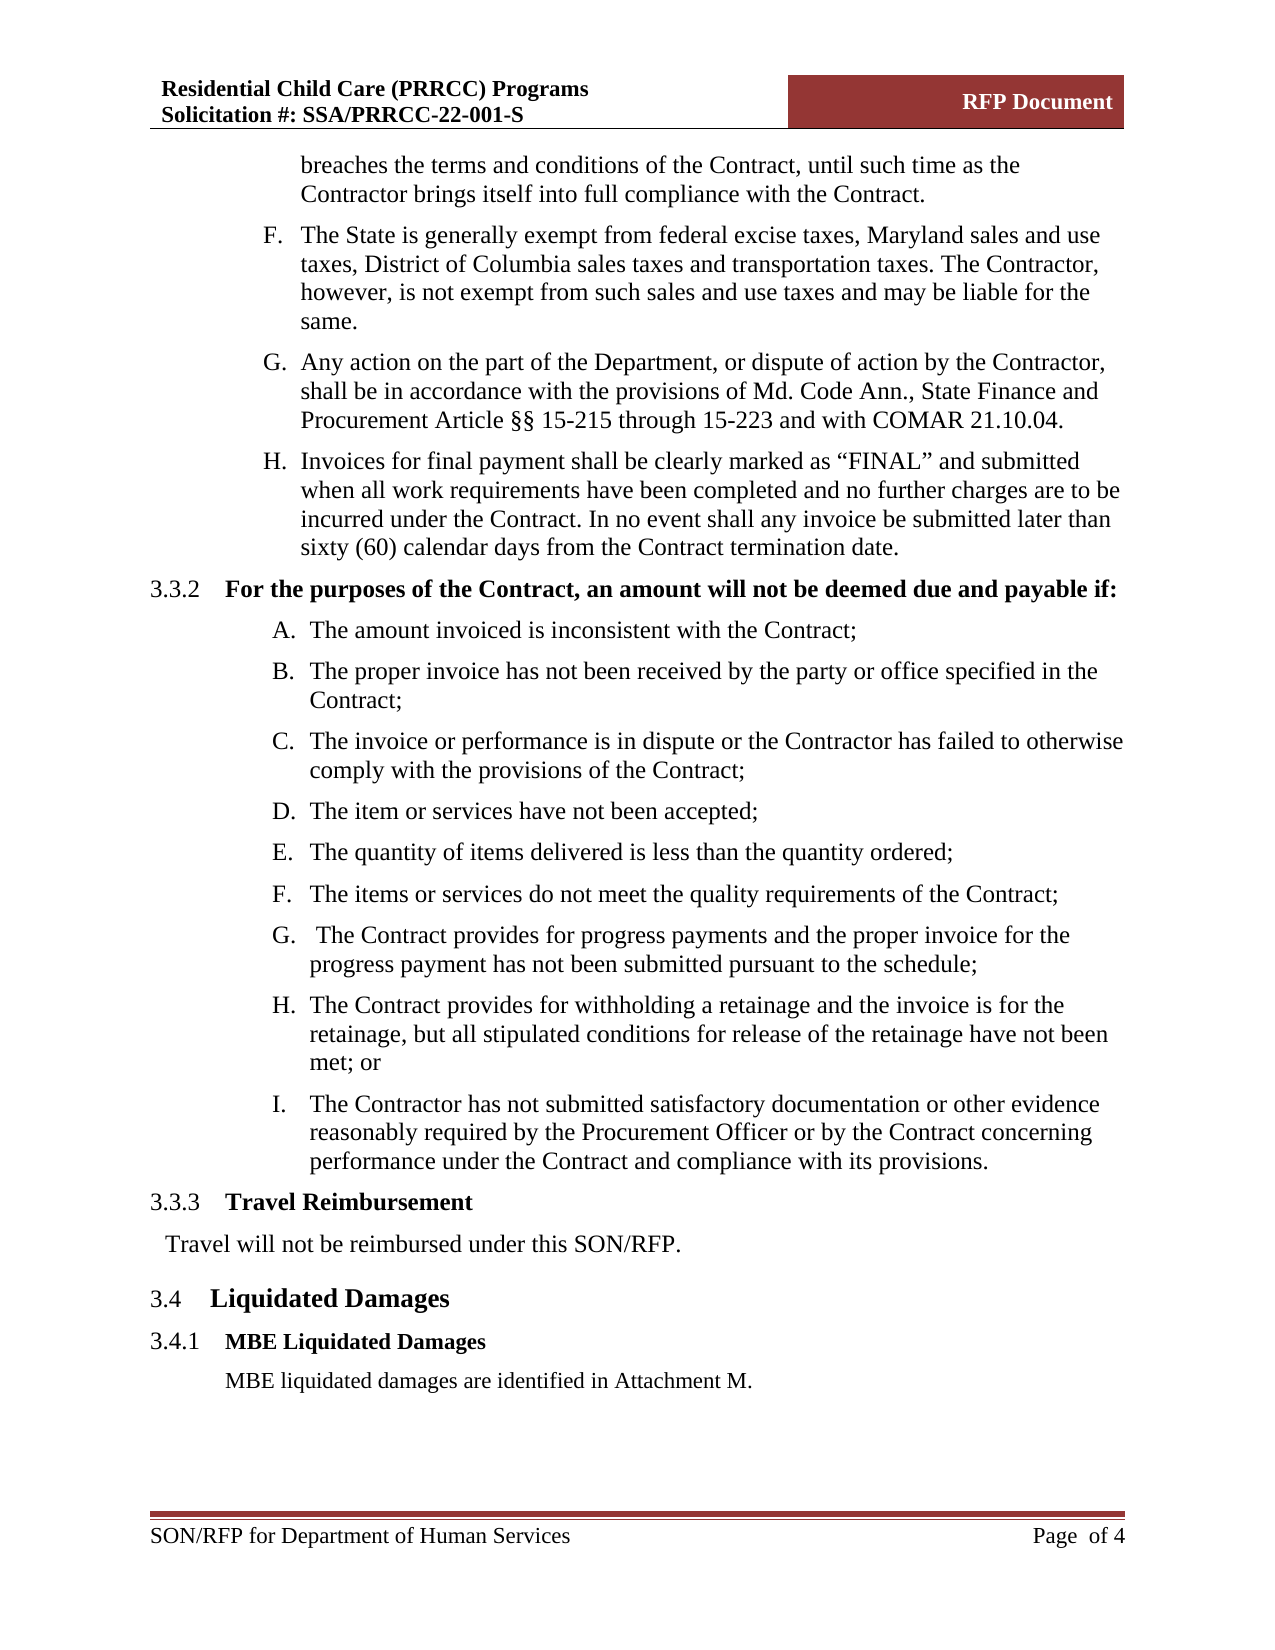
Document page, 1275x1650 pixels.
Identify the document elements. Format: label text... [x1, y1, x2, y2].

subtitle Travel Reimbursement [150, 1187, 1125, 1216]
list Invoices for final payment shall be clearly marked as “FINAL” and submitted when all work requirements have been completed and no further charges are to be incurred under the Contract. In no event shall any invoice be submitted later than sixty (60) calendar days from the Contract termination date. [263, 446, 1125, 561]
list The Contract provides for progress payments and the proper invoice for the progress payment has not been submitted pursuant to the schedule; [272, 920, 1125, 977]
subtitle MBE liquidated damages are identified in Attachment M. [225, 1367, 1125, 1394]
list The items or services do not meet the quality requirements of the Contract; [272, 879, 1125, 907]
list Any action on the part of the Department, or dispute of action by the Contractor, shall be in accordance with the provisions of Md. Code Ann., State Finance and Procurement Article §§ 15-215 through 15-223 and with COMAR 21.10.04. [263, 347, 1125, 434]
subtitle MBE Liquidated Damages [150, 1326, 1125, 1355]
subtitle Liquidated Damages [150, 1282, 1125, 1314]
list The amount invoiced is inconsistent with the Contract; [272, 615, 1125, 644]
list The proper invoice has not been received by the party or office specified in the Contract; [272, 656, 1125, 714]
text Travel will not be reimbursed under this SON/RFP. [165, 1229, 1125, 1257]
list The State is generally exempt from federal excise taxes, Maryland sales and use taxes, District of Columbia sales taxes and transportation taxes. The Contractor, however, is not exempt from such sales and use taxes and may be liable for the same. [263, 220, 1125, 335]
list The quantity of items delivered is less than the quantity ordered; [272, 837, 1125, 866]
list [263, 150, 1125, 207]
list The item or services have not been accepted; [272, 796, 1125, 825]
subtitle For the purposes of the Contract, an amount will not be deemed due and payable if: [150, 574, 1125, 602]
list The Contractor has not submitted satisfactory documentation or other evidence reasonably required by the Procurement Officer or by the Contract concerning performance under the Contract and compliance with its provisions. [272, 1089, 1125, 1175]
list The invoice or performance is in dispute or the Contractor has failed to otherwise comply with the provisions of the Contract; [272, 726, 1125, 784]
list The Contract provides for withholding a retainage and the invoice is for the retainage, but all stipulated conditions for release of the retainage have not been met; or [272, 990, 1125, 1076]
